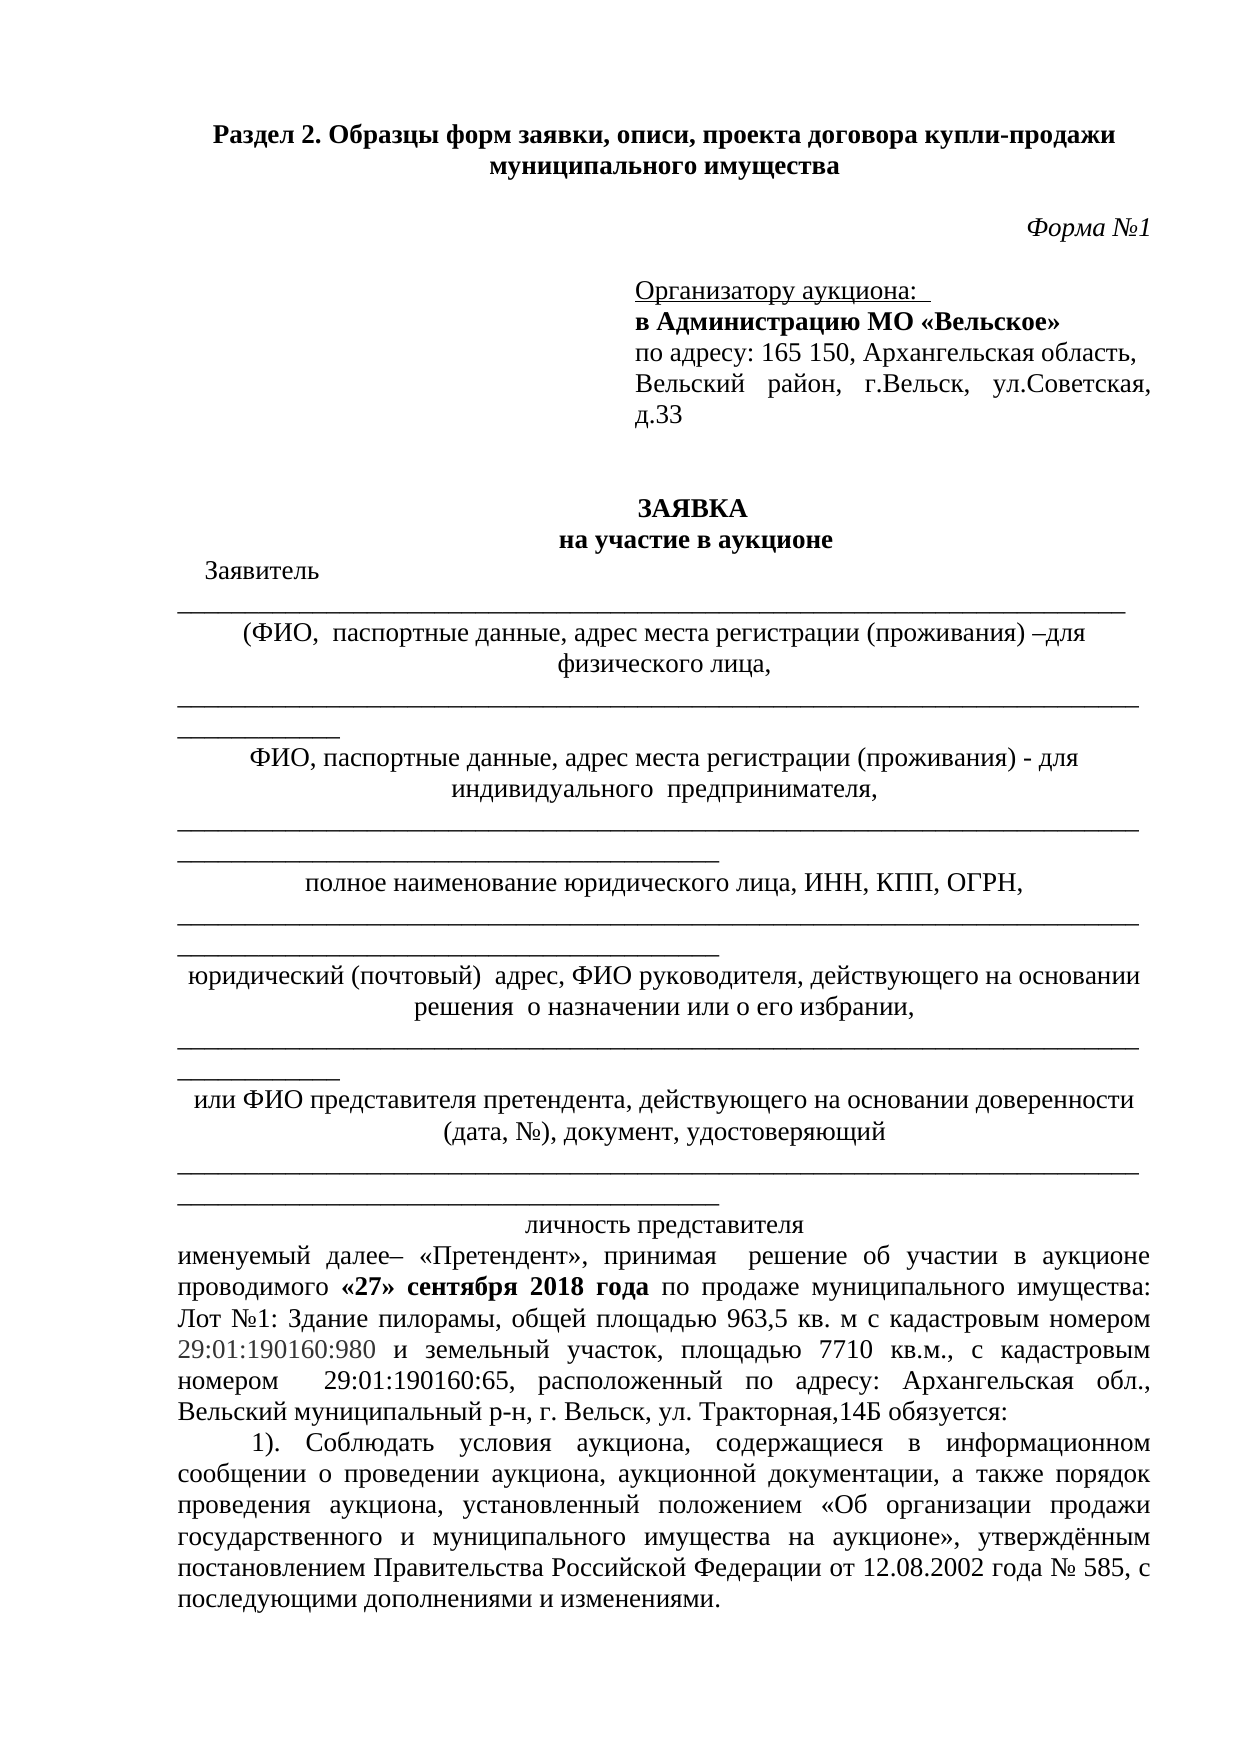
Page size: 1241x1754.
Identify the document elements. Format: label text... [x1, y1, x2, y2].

text _______________________________________________________________________________________________________________ [177, 1146, 1152, 1208]
text (ФИО, паспортные данные, адрес места регистрации (проживания) –для физического лица, [177, 616, 1152, 679]
text Заявитель ______________________________________________________________________ [177, 554, 1152, 616]
text Вельский район, г.Вельск, ул.Советская, д.33 [635, 367, 1152, 429]
text в Администрацию МО «Вельское» [635, 305, 1152, 336]
text _______________________________________________________________________________________________________________ [177, 803, 1152, 866]
text юридический (почтовый) адрес, ФИО руководителя, действующего на основании решения о назначении или о его избрании, [177, 959, 1152, 1021]
text ФИО, паспортные данные, адрес места регистрации (проживания) - для индивидуального предпринимателя, [177, 741, 1152, 803]
text Организатору аукциона: [635, 274, 1152, 305]
text ___________________________________________________________________________________ [177, 1021, 1152, 1084]
text на участие в аукционе [177, 523, 1152, 554]
text именуемый далее– «Претендент», принимая решение об участии в аукционе проводимого «27» сентября 2018 года по продаже муниципального имущества: Лот №1: Здание пилорамы, общей площадью 963,5 кв. м с кадастровым номером 29:01:190160:980 и земельный участок, площадью 7710 кв.м., с кадастровым номером 29:01:190160:65, расположенный по адресу: Архангельская обл., Вельский муниципальный р-н, г. Вельск, ул. Тракторная,14Б обязуется: [177, 1239, 1152, 1426]
text Раздел 2. Образцы форм заявки, описи, проекта договора купли-продажи муниципального имущества [177, 118, 1152, 180]
text Форма №1 [177, 212, 1152, 243]
text по адресу: 165 150, Архангельская область, [635, 336, 1152, 367]
text 1). Соблюдать условия аукциона, содержащиеся в информационном сообщении о проведении аукциона, аукционной документации, а также порядок проведения аукциона, установленный положением «Об организации продажи государственного и муниципального имущества на аукционе», утверждённым постановлением Правительства Российской Федерации от 12.08.2002 года № 585, с последующими дополнениями и изменениями. [177, 1426, 1152, 1613]
text _______________________________________________________________________________________________________________ [177, 897, 1152, 959]
text личность представителя [177, 1208, 1152, 1239]
text ___________________________________________________________________________________ [177, 679, 1152, 741]
text или ФИО представителя претендента, действующего на основании доверенности (дата, №), документ, удостоверяющий [177, 1084, 1152, 1146]
text ЗАЯВКА [177, 492, 1152, 523]
text полное наименование юридического лица, ИНН, КПП, ОГРН, [177, 866, 1152, 897]
